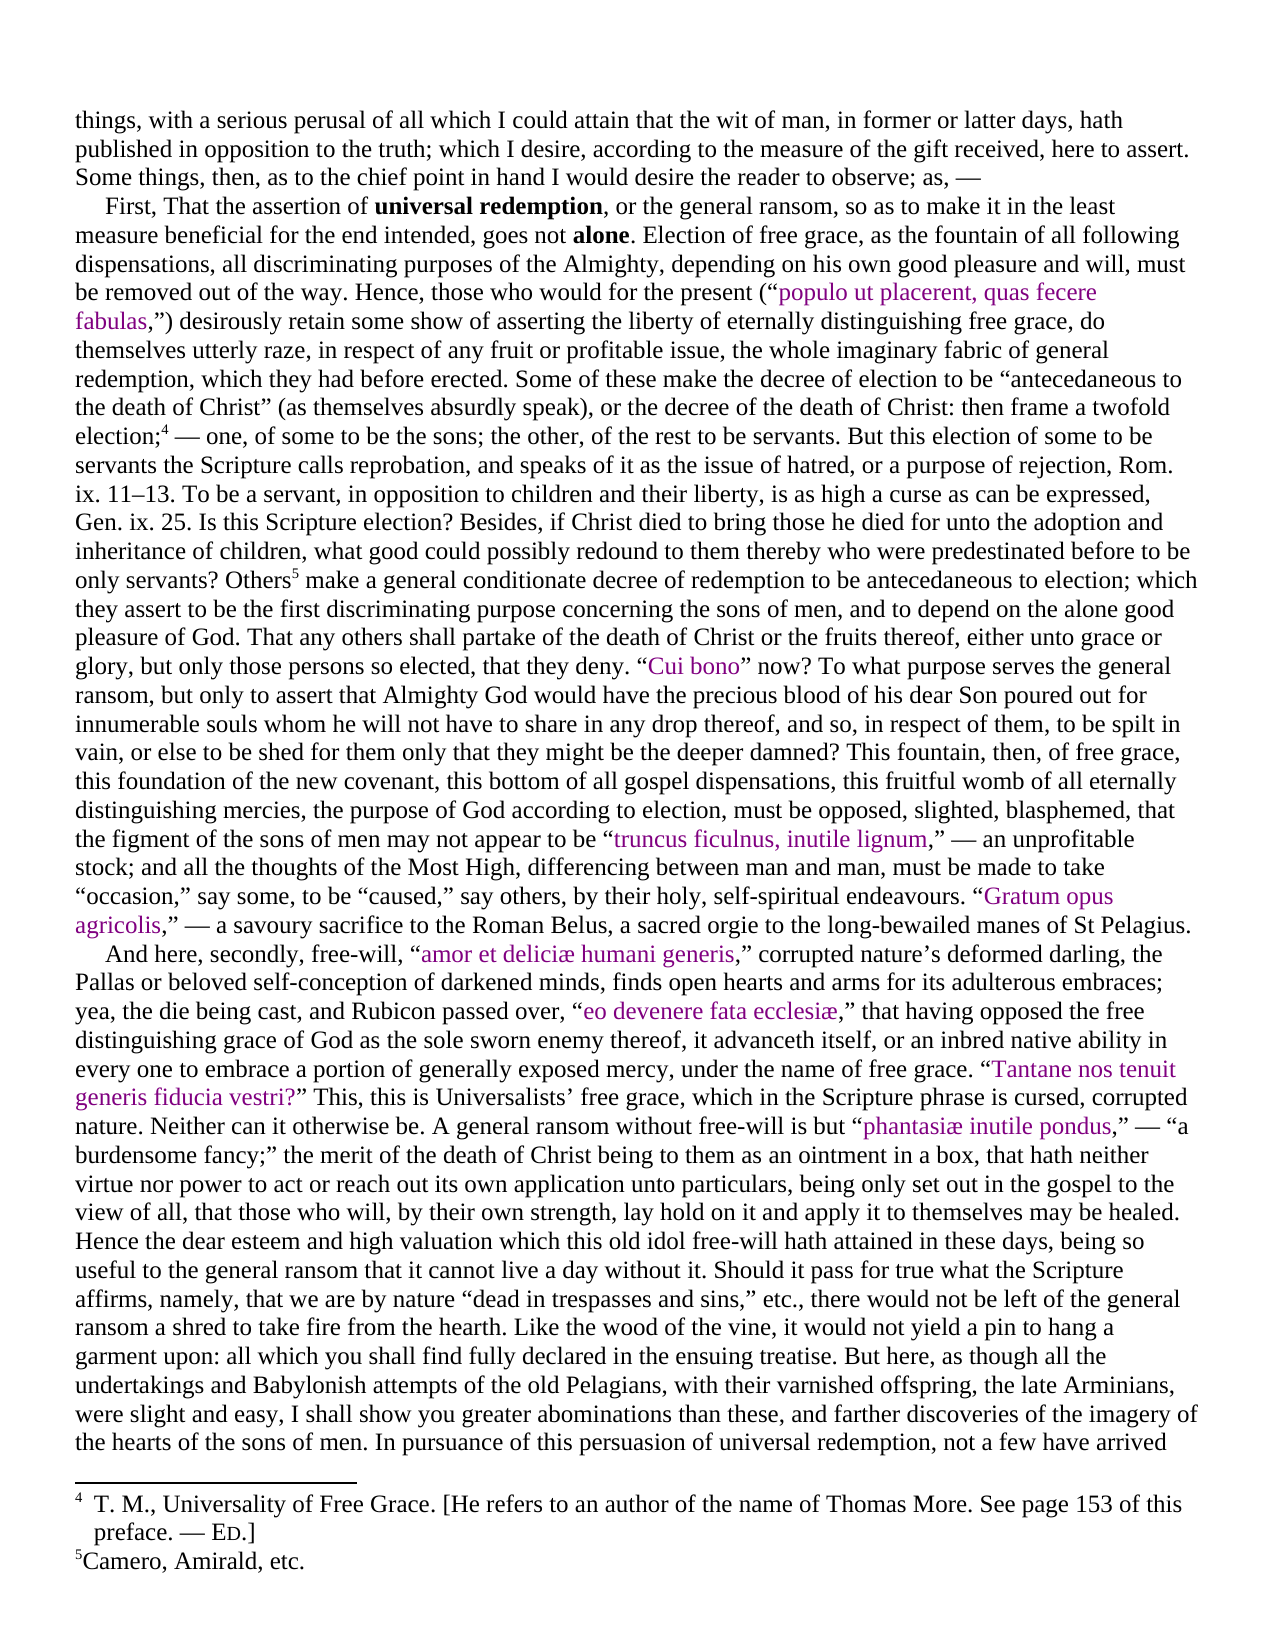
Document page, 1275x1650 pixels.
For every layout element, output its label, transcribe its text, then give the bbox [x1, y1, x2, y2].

text First, That the assertion of universal redemption, or the general ransom, so as to make it in the least measure beneficial for the end intended, goes not alone. Election of free grace, as the fountain of all following dispensations, all discriminating purposes of the Almighty, depending on his own good pleasure and will, must be removed out of the way. Hence, those who would for the present (“populo ut placerent, quas fecere fabulas,”) desirously retain some show of asserting the liberty of eternally distinguishing free grace, do themselves utterly raze, in respect of any fruit or profitable issue, the whole imaginary fabric of general redemption, which they had before erected. Some of these make the decree of election to be “antecedaneous to the death of Christ” (as themselves absurdly speak), or the decree of the death of Christ: then frame a twofold election; — one, of some to be the sons; the other, of the rest to be servants. But this election of some to be servants the Scripture calls reprobation, and speaks of it as the issue of hatred, or a purpose of rejection, Rom. ix. 11–13. To be a servant, in opposition to children and their liberty, is as high a curse as can be expressed, Gen. ix. 25. Is this Scripture election? Besides, if Christ died to bring those he died for unto the adoption and inheritance of children, what good could possibly redound to them thereby who were predestinated before to be only servants? Others make a general conditionate decree of redemption to be antecedaneous to election; which they assert to be the first discriminating purpose concerning the sons of men, and to depend on the alone good pleasure of God. That any others shall partake of the death of Christ or the fruits thereof, either unto grace or glory, but only those persons so elected, that they deny. “Cui bono” now? To what purpose serves the general ransom, but only to assert that Almighty God would have the precious blood of his dear Son poured out for innumerable souls whom he will not have to share in any drop thereof, and so, in respect of them, to be spilt in vain, or else to be shed for them only that they might be the deeper damned? This fountain, then, of free grace, this foundation of the new covenant, this bottom of all gospel dispensations, this fruitful womb of all eternally distinguishing mercies, the purpose of God according to election, must be opposed, slighted, blasphemed, that the figment of the sons of men may not appear to be “truncus ficulnus, inutile lignum,” — an unprofitable stock; and all the thoughts of the Most High, differencing between man and man, must be made to take “occasion,” say some, to be “caused,” say others, by their holy, self-spiritual endeavours. “Gratum opus agricolis,” — a savoury sacrifice to the Roman Belus, a sacred orgie to the long-bewailed manes of St Pelagius. [75, 191, 1200, 939]
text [75, 939, 1200, 1456]
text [75, 105, 1200, 191]
